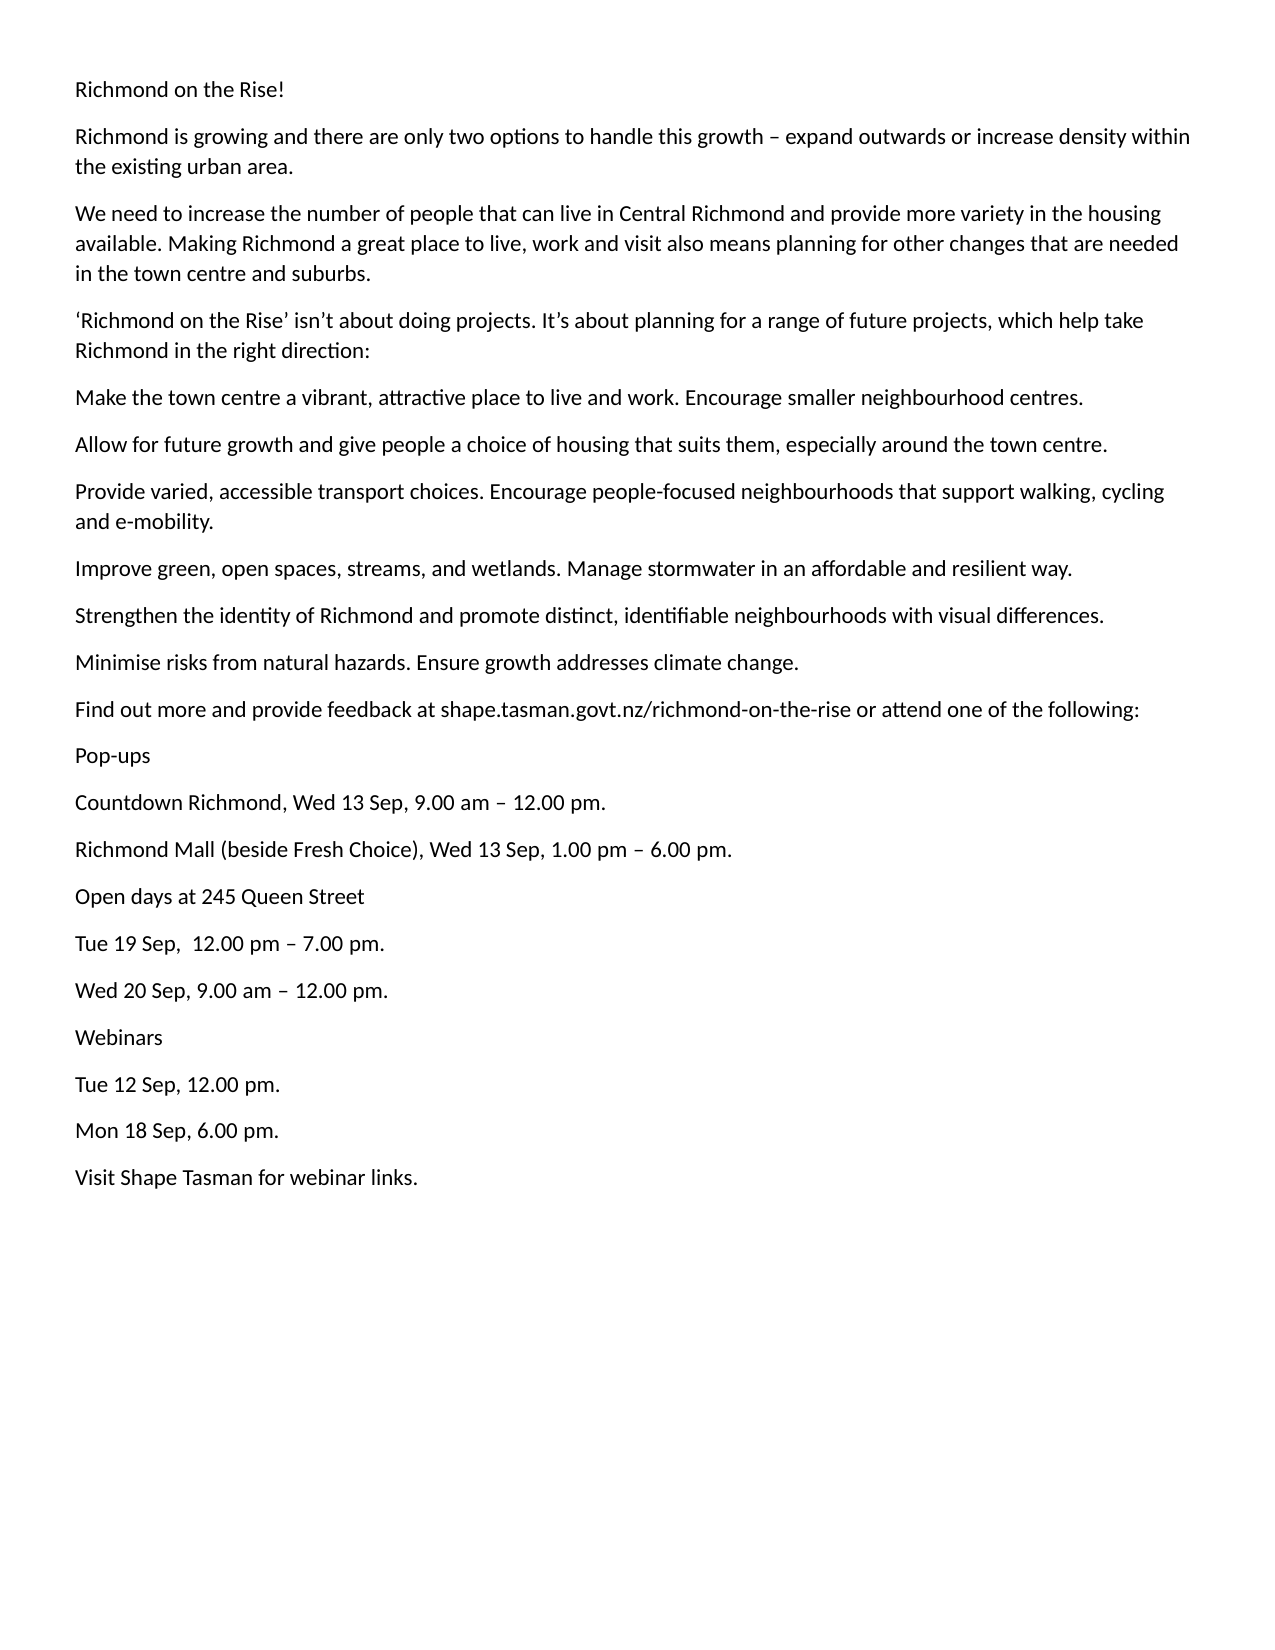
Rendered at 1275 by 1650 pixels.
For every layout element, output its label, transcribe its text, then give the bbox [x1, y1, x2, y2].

text Minimise risks from natural hazards. Ensure growth addresses climate change. [75, 648, 1200, 676]
text Allow for future growth and give people a choice of housing that suits them, especially around the town centre. [75, 430, 1200, 458]
text Tue 19 Sep, 12.00 pm – 7.00 pm. [75, 929, 1200, 957]
text Tue 12 Sep, 12.00 pm. [75, 1070, 1200, 1098]
text Countdown Richmond, Wed 13 Sep, 9.00 am – 12.00 pm. [75, 788, 1200, 817]
text ‘Richmond on the Rise’ isn’t about doing projects. It’s about planning for a range of future projects, which help take Richmond in the right direction: [75, 306, 1200, 364]
text Provide varied, accessible transport choices. Encourage people-focused neighbourhoods that support walking, cycling and e-mobility. [75, 477, 1200, 535]
text Improve green, open spaces, streams, and wetlands. Manage stormwater in an affordable and resilient way. [75, 554, 1200, 582]
text Open days at 245 Queen Street [75, 882, 1200, 910]
text Make the town centre a vibrant, attractive place to live and work. Encourage smaller neighbourhood centres. [75, 383, 1200, 411]
text Visit Shape Tasman for webinar links. [75, 1163, 1200, 1192]
text Richmond on the Rise! [75, 75, 1200, 103]
text Mon 18 Sep, 6.00 pm. [75, 1117, 1200, 1145]
text Pop-ups [75, 742, 1200, 770]
text Richmond Mall (beside Fresh Choice), Wed 13 Sep, 1.00 pm – 6.00 pm. [75, 835, 1200, 863]
text Find out more and provide feedback at shape.tasman.govt.nz/richmond-on-the-rise or attend one of the following: [75, 695, 1200, 723]
text Wed 20 Sep, 9.00 am – 12.00 pm. [75, 976, 1200, 1004]
text Richmond is growing and there are only two options to handle this growth – expand outwards or increase density within the existing urban area. [75, 122, 1200, 180]
text Webinars [75, 1023, 1200, 1051]
text Strengthen the identity of Richmond and promote distinct, identifiable neighbourhoods with visual differences. [75, 601, 1200, 629]
text We need to increase the number of people that can live in Central Richmond and provide more variety in the housing available. Making Richmond a great place to live, work and visit also means planning for other changes that are needed in the town centre and suburbs. [75, 199, 1200, 287]
